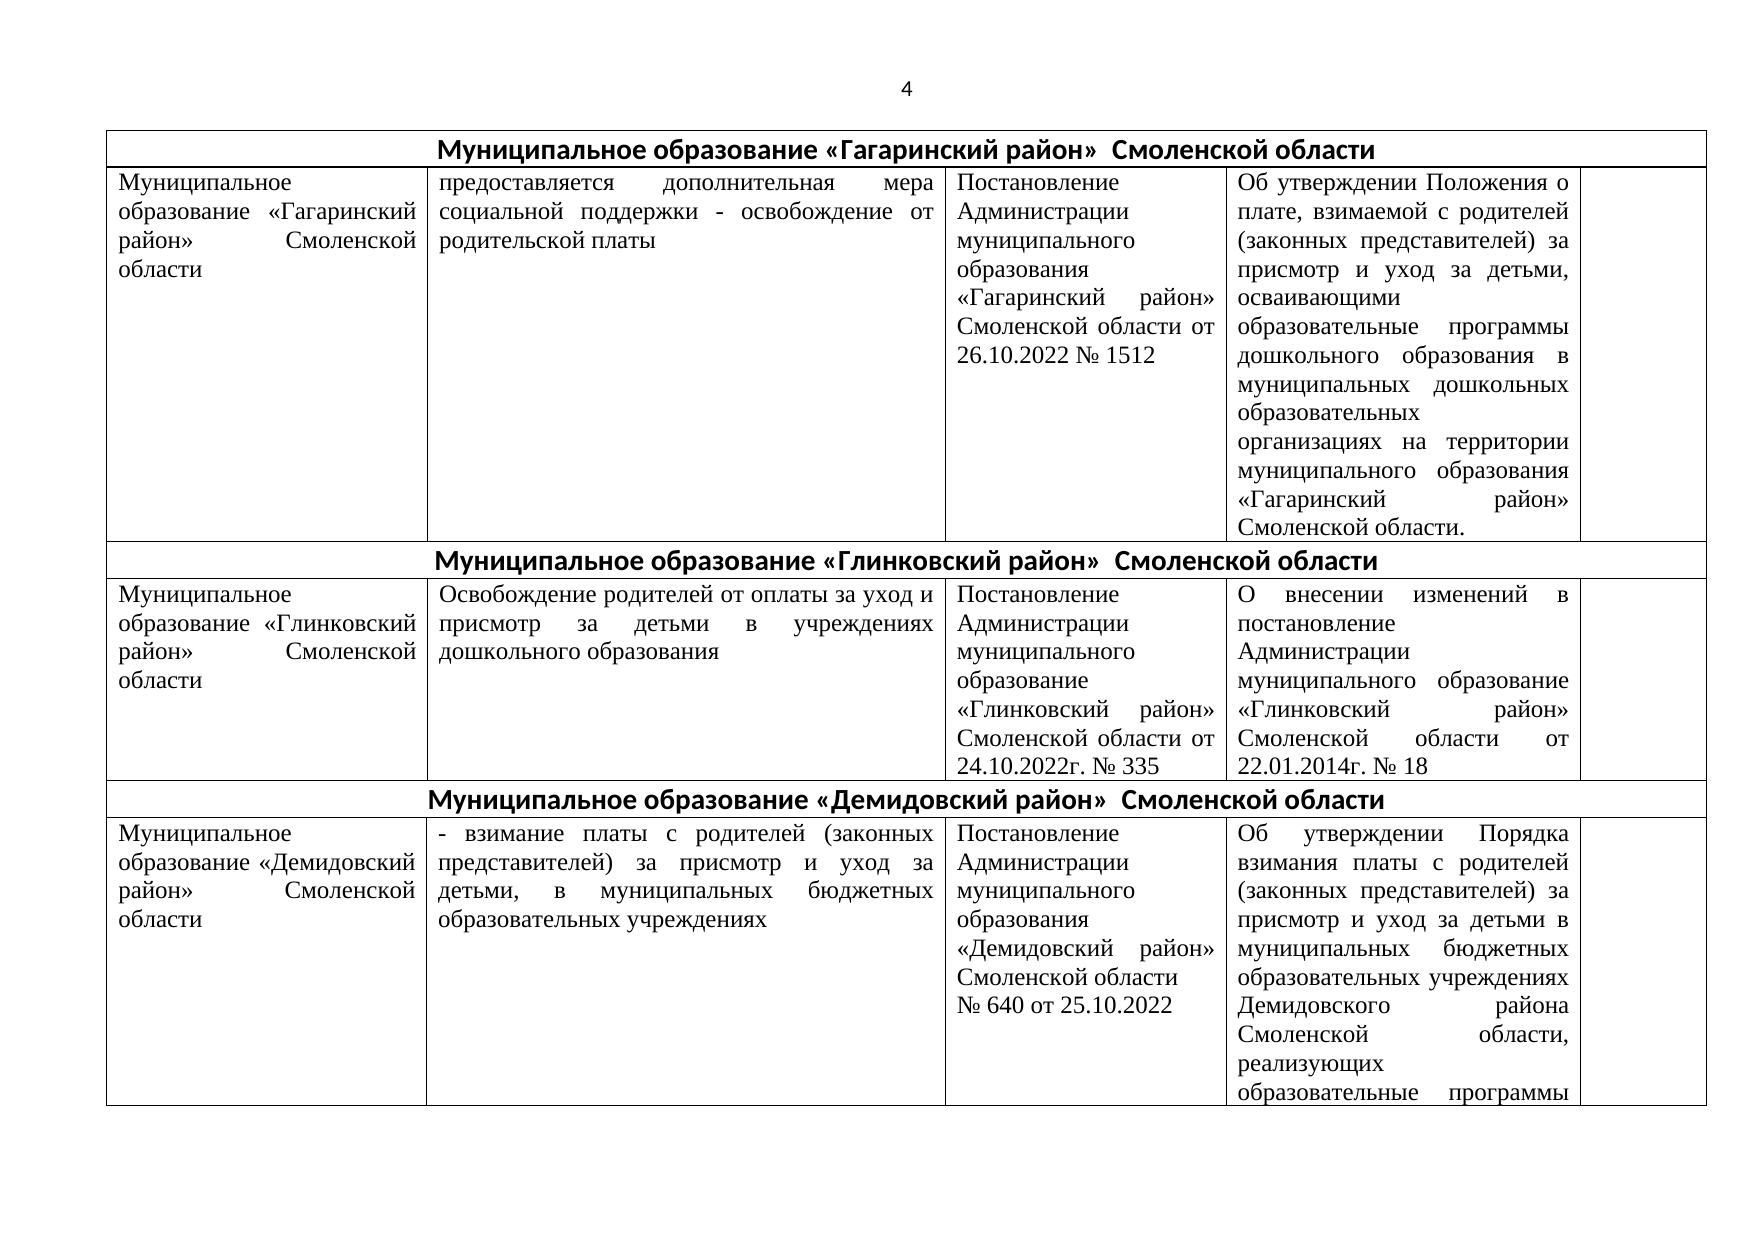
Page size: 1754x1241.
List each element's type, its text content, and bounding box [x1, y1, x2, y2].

table_cell Муниципальное образование «Гагаринский район» Смоленской области [107, 131, 1706, 166]
table_cell Об утверждении Положения о плате, взимаемой с родителей (законных представителей) за присмотр и уход за детьми, осваивающими образовательные программы дошкольного образования в муниципальных дошкольных образовательных организациях на территории муниципального образования «Гагаринский район» Смоленской области. [1227, 168, 1580, 541]
table_cell [1581, 818, 1706, 1105]
table_cell [1581, 579, 1706, 780]
table_cell Муниципальное образование «Демидовский район» Смоленской области [107, 781, 1706, 817]
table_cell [1227, 818, 1580, 1105]
table_cell О внесении изменений в постановление Администрации муниципального образование «Глинковский район» Смоленской области от 22.01.2014г. № 18 [1227, 579, 1580, 780]
table_cell Муниципальное образование «Гагаринский район» Смоленской области [107, 168, 427, 541]
table_cell предоставляется дополнительная мера социальной поддержки - освобождение от родительской платы [428, 168, 945, 541]
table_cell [946, 818, 1226, 1105]
table_cell Постановление Администрации муниципального образование «Глинковский район» Смоленской области от 24.10.2022г. № 335 [946, 579, 1226, 780]
table_cell Освобождение родителей от оплаты за уход и присмотр за детьми в учреждениях дошкольного образования [428, 579, 945, 780]
table_cell Постановление Администрации муниципального образования «Гагаринский район» Смоленской области от 26.10.2022 № 1512 [946, 168, 1226, 541]
table_cell Муниципальное образование «Глинковский район» Смоленской области [107, 579, 427, 780]
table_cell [107, 818, 426, 1105]
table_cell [427, 818, 945, 1105]
table_cell Муниципальное образование «Глинковский район» Смоленской области [107, 542, 1706, 578]
table_cell [1581, 168, 1706, 541]
